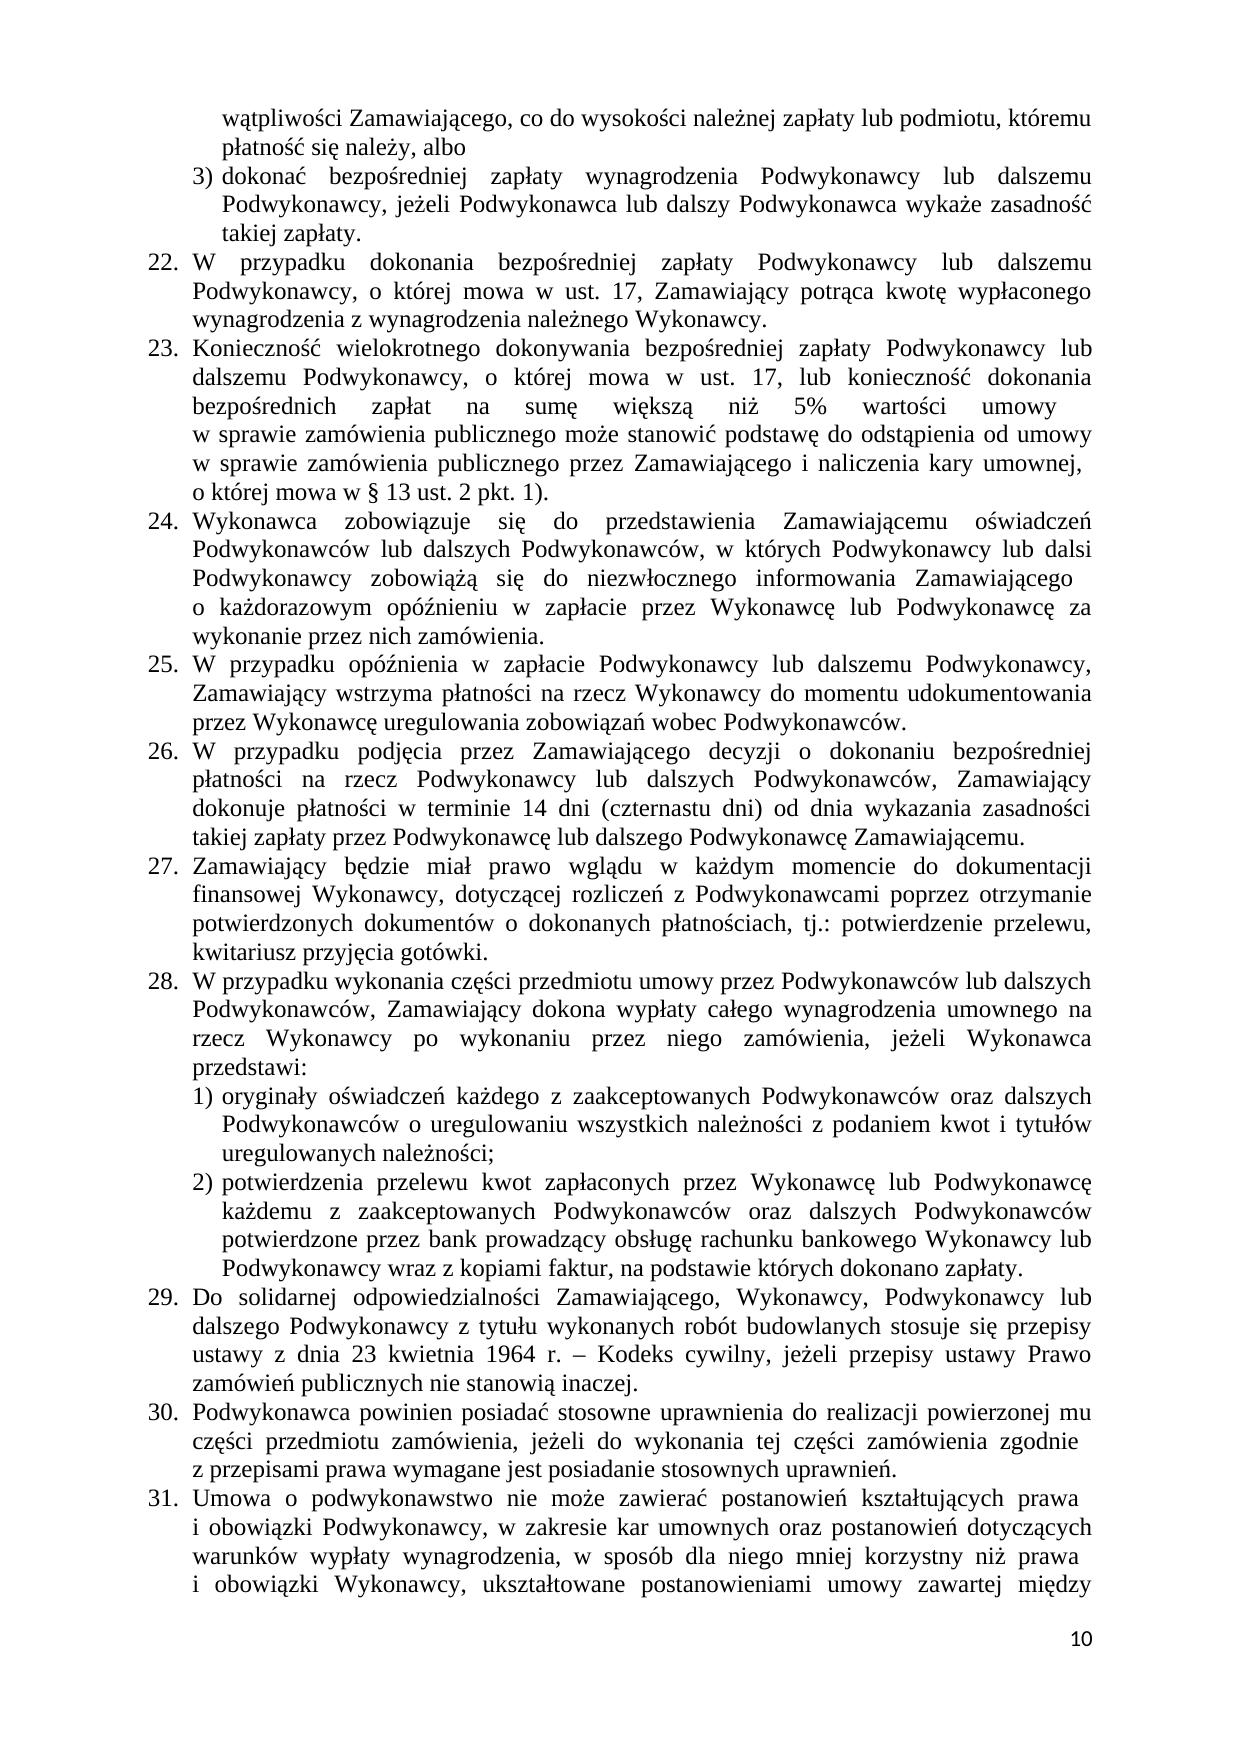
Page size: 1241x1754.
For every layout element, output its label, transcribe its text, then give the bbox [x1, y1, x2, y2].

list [192, 103, 1092, 161]
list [148, 1483, 1092, 1598]
list potwierdzenia przelewu kwot zapłaconych przez Wykonawcę lub Podwykonawcę każdemu z zaakceptowanych Podwykonawców oraz dalszych Podwykonawców potwierdzone przez bank prowadzący obsługę rachunku bankowego Wykonawcy lub Podwykonawcy wraz z kopiami faktur, na podstawie których dokonano zapłaty. [192, 1167, 1092, 1282]
list W przypadku podjęcia przez Zamawiającego decyzji o dokonaniu bezpośredniej płatności na rzecz Podwykonawcy lub dalszych Podwykonawców, Zamawiający dokonuje płatności w terminie 14 dni (czternastu dni) od dnia wykazania zasadności takiej zapłaty przez Podwykonawcę lub dalszego Podwykonawcę Zamawiającemu. [148, 736, 1092, 851]
list Zamawiający będzie miał prawo wglądu w każdym momencie do dokumentacji finansowej Wykonawcy, dotyczącej rozliczeń z Podwykonawcami poprzez otrzymanie potwierdzonych dokumentów o dokonanych płatnościach, tj.: potwierdzenie przelewu, kwitariusz przyjęcia gotówki. [148, 851, 1092, 966]
list Wykonawca zobowiązuje się do przedstawienia Zamawiającemu oświadczeń Podwykonawców lub dalszych Podwykonawców, w których Podwykonawcy lub dalsi Podwykonawcy zobowiążą się do niezwłocznego informowania Zamawiającego o każdorazowym opóźnieniu w zapłacie przez Wykonawcę lub Podwykonawcę za wykonanie przez nich zamówienia. [148, 506, 1092, 649]
list Podwykonawca powinien posiadać stosowne uprawnienia do realizacji powierzonej mu części przedmiotu zamówienia, jeżeli do wykonania tej części zamówienia zgodnie z przepisami prawa wymagane jest posiadanie stosownych uprawnień. [148, 1397, 1092, 1483]
list W przypadku opóźnienia w zapłacie Podwykonawcy lub dalszemu Podwykonawcy, Zamawiający wstrzyma płatności na rzecz Wykonawcy do momentu udokumentowania przez Wykonawcę uregulowania zobowiązań wobec Podwykonawców. [148, 649, 1092, 736]
list Do solidarnej odpowiedzialności Zamawiającego, Wykonawcy, Podwykonawcy lub dalszego Podwykonawcy z tytułu wykonanych robót budowlanych stosuje się przepisy ustawy z dnia 23 kwietnia 1964 r. – Kodeks cywilny, jeżeli przepisy ustawy Prawo zamówień publicznych nie stanowią inaczej. [148, 1282, 1092, 1397]
list oryginały oświadczeń każdego z zaakceptowanych Podwykonawców oraz dalszych Podwykonawców o uregulowaniu wszystkich należności z podaniem kwot i tytułów uregulowanych należności; [192, 1081, 1092, 1167]
list W przypadku dokonania bezpośredniej zapłaty Podwykonawcy lub dalszemu Podwykonawcy, o której mowa w ust. 17, Zamawiający potrąca kwotę wypłaconego wynagrodzenia z wynagrodzenia należnego Wykonawcy. [148, 247, 1092, 333]
list Konieczność wielokrotnego dokonywania bezpośredniej zapłaty Podwykonawcy lub dalszemu Podwykonawcy, o której mowa w ust. 17, lub konieczność dokonania bezpośrednich zapłat na sumę większą niż 5% wartości umowy w sprawie zamówienia publicznego może stanowić podstawę do odstąpienia od umowy w sprawie zamówienia publicznego przez Zamawiającego i naliczenia kary umownej, o której mowa w § 13 ust. 2 pkt. 1). [148, 333, 1092, 506]
list W przypadku wykonania części przedmiotu umowy przez Podwykonawców lub dalszych Podwykonawców, Zamawiający dokona wypłaty całego wynagrodzenia umownego na rzecz Wykonawcy po wykonaniu przez niego zamówienia, jeżeli Wykonawca przedstawi: [148, 966, 1092, 1081]
list dokonać bezpośredniej zapłaty wynagrodzenia Podwykonawcy lub dalszemu Podwykonawcy, jeżeli Podwykonawca lub dalszy Podwykonawca wykaże zasadność takiej zapłaty. [192, 161, 1092, 247]
